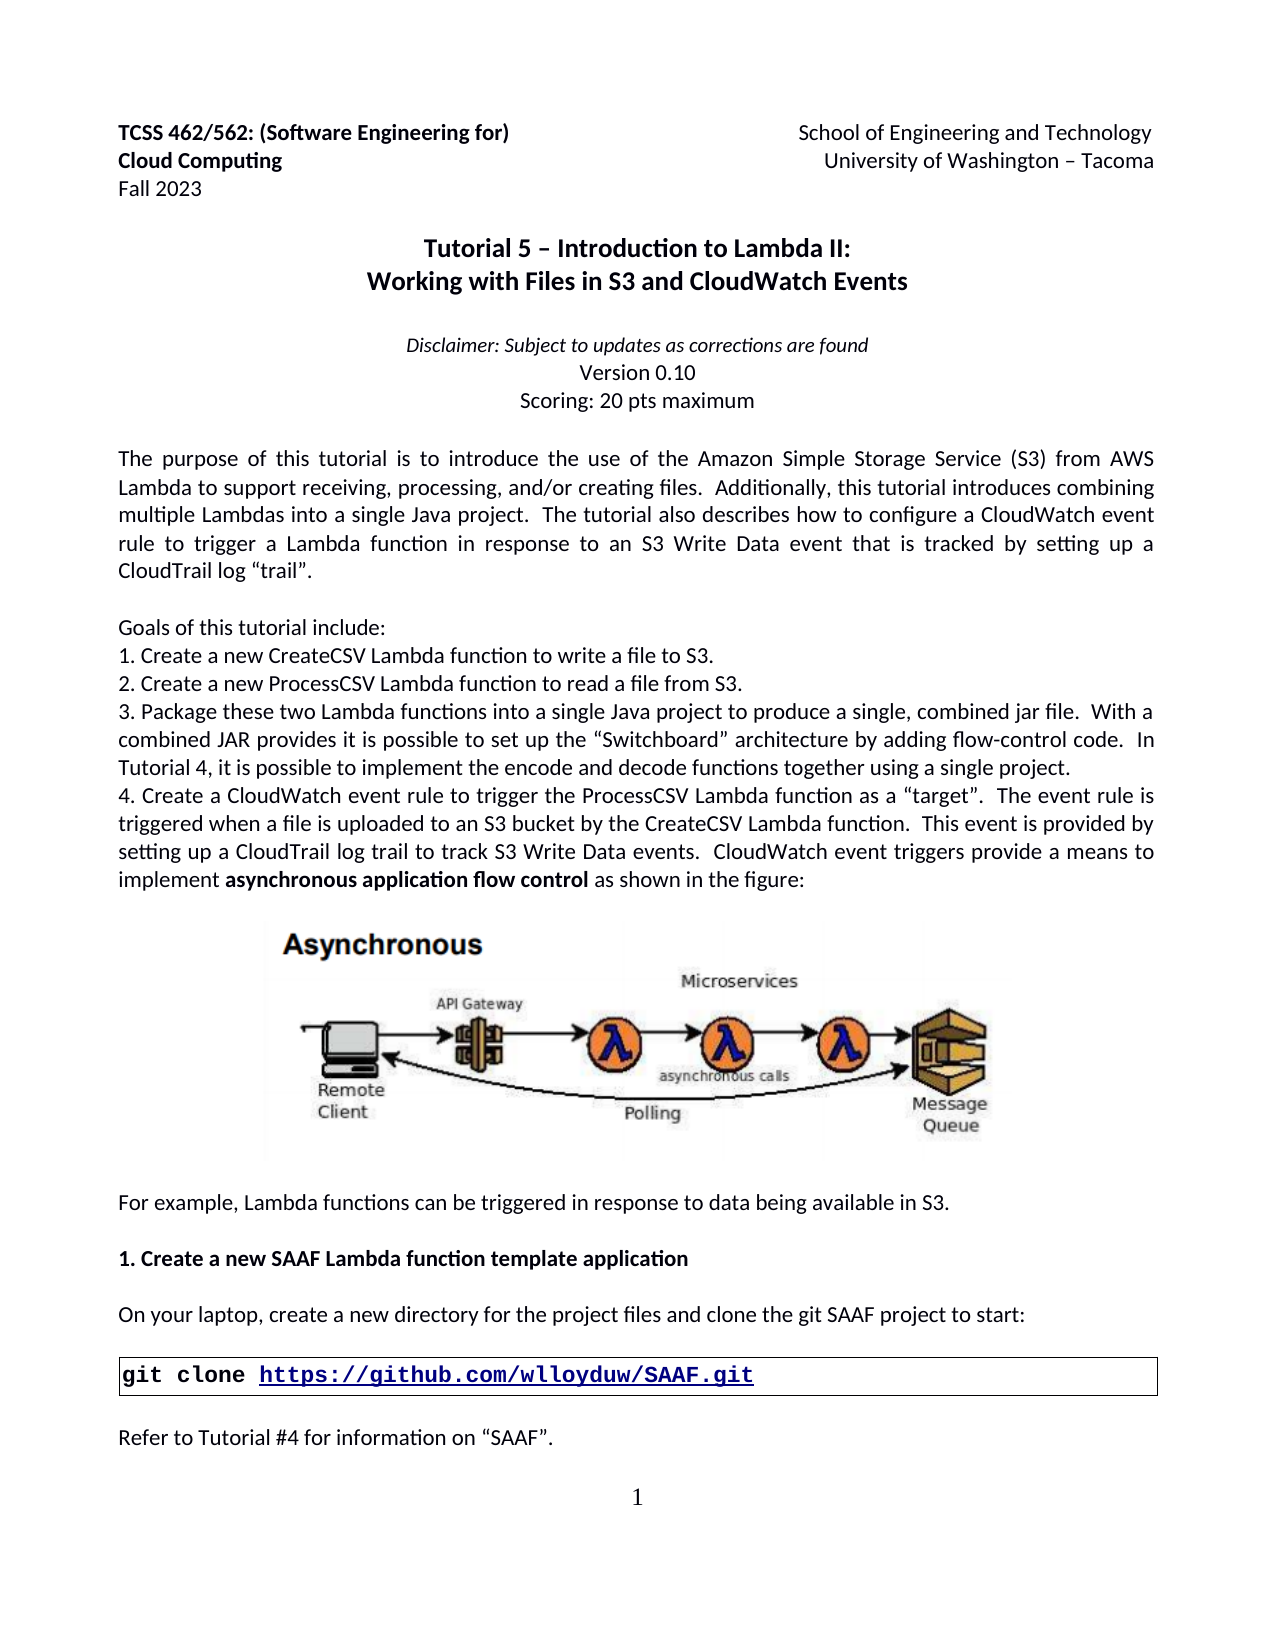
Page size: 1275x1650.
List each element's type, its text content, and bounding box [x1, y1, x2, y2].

text 1. Create a new SAAF Lambda function template application [118, 1244, 1157, 1273]
text 2. Create a new ProcessCSV Lambda function to read a file from S3. [118, 669, 1157, 697]
text Scoring: 20 pts maximum [118, 386, 1157, 414]
picture [263, 921, 1012, 1161]
text 4. Create a CloudWatch event rule to trigger the ProcessCSV Lambda function as a “target”. The event rule is triggered when a file is uploaded to an S3 bucket by the CreateCSV Lambda function. This event is provided by setting up a CloudTrail log trail to track S3 Write Data events. CloudWatch event triggers provide a means to implement asynchronous application flow control as shown in the figure: [118, 781, 1157, 893]
text TCSS 462/562: (Software Engineering for) School of Engineering and Technology [118, 118, 1157, 146]
table_header git clone https://github.com/wlloyduw/SAAF.git [120, 1358, 1157, 1394]
text Refer to Tutorial #4 for information on “SAAF”. [118, 1423, 1157, 1451]
text Cloud Computing University of Washington – Tacoma [118, 146, 1157, 174]
text For example, Lambda functions can be triggered in response to data being available in S3. [118, 1188, 1157, 1217]
text Fall 2023 [118, 174, 1157, 202]
text Version 0.10 [118, 358, 1157, 386]
text 3. Package these two Lambda functions into a single Java project to produce a single, combined jar file. With a combined JAR provides it is possible to set up the “Switchboard” architecture by adding flow-control code. In Tutorial 4, it is possible to implement the encode and decode functions together using a single project. [118, 697, 1157, 781]
text Tutorial 5 – Introduction to Lambda II: Working with Files in S3 and CloudWatch Events Disclaimer: Subject to updates as corrections are found [118, 231, 1157, 358]
text On your laptop, create a new directory for the project files and clone the git SAAF project to start: [118, 1301, 1157, 1329]
text The purpose of this tutorial is to introduce the use of the Amazon Simple Storage Service (S3) from AWS Lambda to support receiving, processing, and/or creating files. Additionally, this tutorial introduces combining multiple Lambdas into a single Java project. The tutorial also describes how to configure a CloudWatch event rule to trigger a Lambda function in response to an S3 Write Data event that is tracked by setting up a CloudTrail log “trail”. [118, 444, 1157, 585]
text Goals of this tutorial include: [118, 613, 1157, 641]
text 1. Create a new CreateCSV Lambda function to write a file to S3. [118, 641, 1157, 669]
